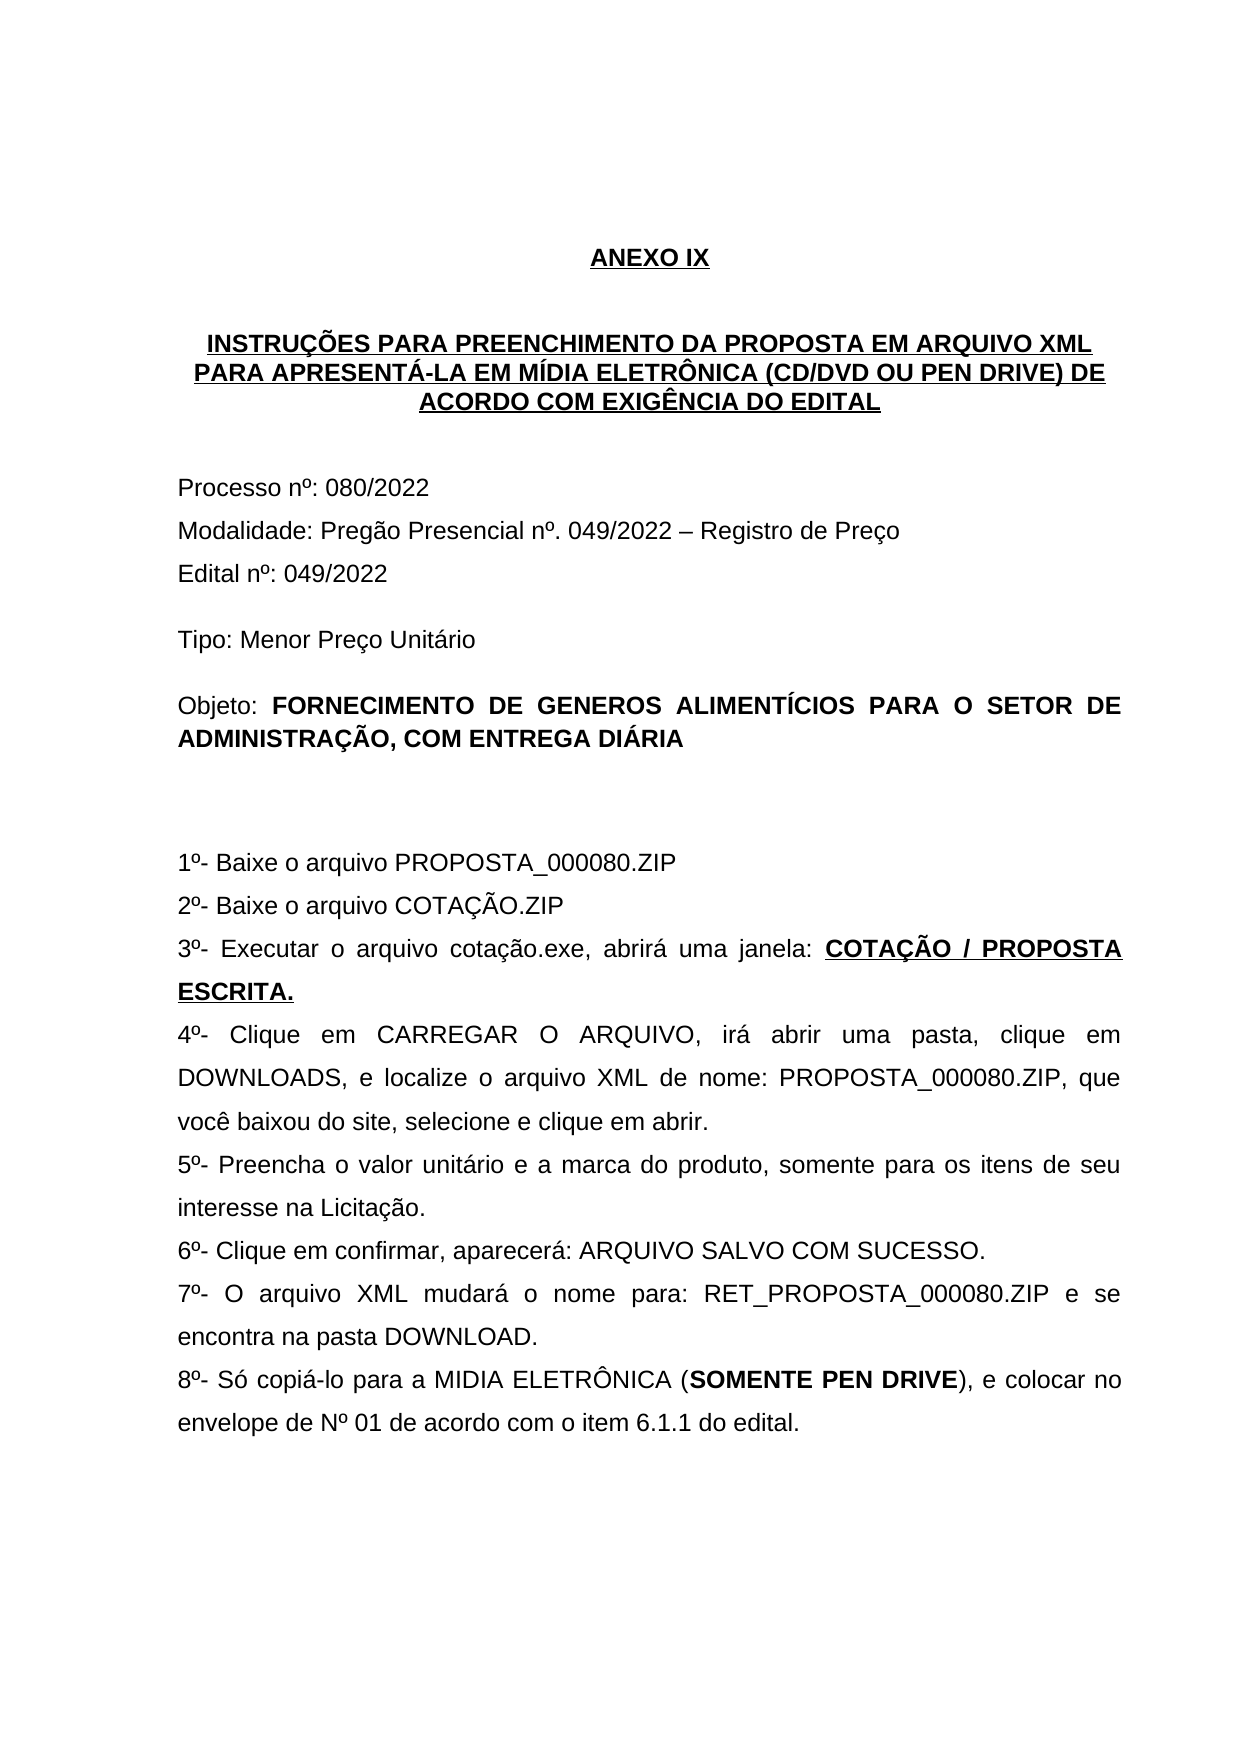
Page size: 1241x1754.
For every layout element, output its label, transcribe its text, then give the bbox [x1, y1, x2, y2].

text 5º- Preencha o valor unitário e a marca do produto, somente para os itens de seu interesse na Licitação. [177, 1149, 1122, 1221]
text Modalidade: Pregão Presencial nº. 049/2022 – Registro de Preço [177, 516, 1122, 545]
text ANEXO IX [177, 243, 1122, 272]
text 8º- Só copiá-lo para a MIDIA ELETRÔNICA (SOMENTE PEN DRIVE), e colocar no envelope de Nº 01 de acordo com o item 6.1.1 do edital. [177, 1365, 1122, 1437]
text Objeto: FORNECIMENTO DE GENEROS ALIMENTÍCIOS PARA O SETOR DE ADMINISTRAÇÃO, COM ENTREGA DIÁRIA [177, 691, 1122, 753]
text 3º- Executar o arquivo cotação.exe, abrirá uma janela: COTAÇÃO / PROPOSTA ESCRITA. [177, 934, 1122, 1006]
text 2º- Baixe o arquivo COTAÇÃO.ZIP [177, 891, 1122, 919]
text 6º- Clique em confirmar, aparecerá: ARQUIVO SALVO COM SUCESSO. [177, 1236, 1122, 1264]
text 4º- Clique em CARREGAR O ARQUIVO, irá abrir uma pasta, clique em DOWNLOADS, e localize o arquivo XML de nome: PROPOSTA_000080.ZIP, que você baixou do site, selecione e clique em abrir. [177, 1020, 1122, 1135]
text INSTRUÇÕES PARA PREENCHIMENTO DA PROPOSTA EM ARQUIVO XML PARA APRESENTÁ-LA EM MÍDIA ELETRÔNICA (CD/DVD OU PEN DRIVE) DE ACORDO COM EXIGÊNCIA DO EDITAL [177, 329, 1122, 415]
text 7º- O arquivo XML mudará o nome para: RET_PROPOSTA_000080.ZIP e se encontra na pasta DOWNLOAD. [177, 1279, 1122, 1351]
text Tipo: Menor Preço Unitário [177, 625, 1122, 654]
text 1º- Baixe o arquivo PROPOSTA_000080.ZIP [177, 848, 1122, 876]
text Processo nº: 080/2022 [177, 473, 1122, 502]
text Edital nº: 049/2022 [177, 559, 1122, 588]
